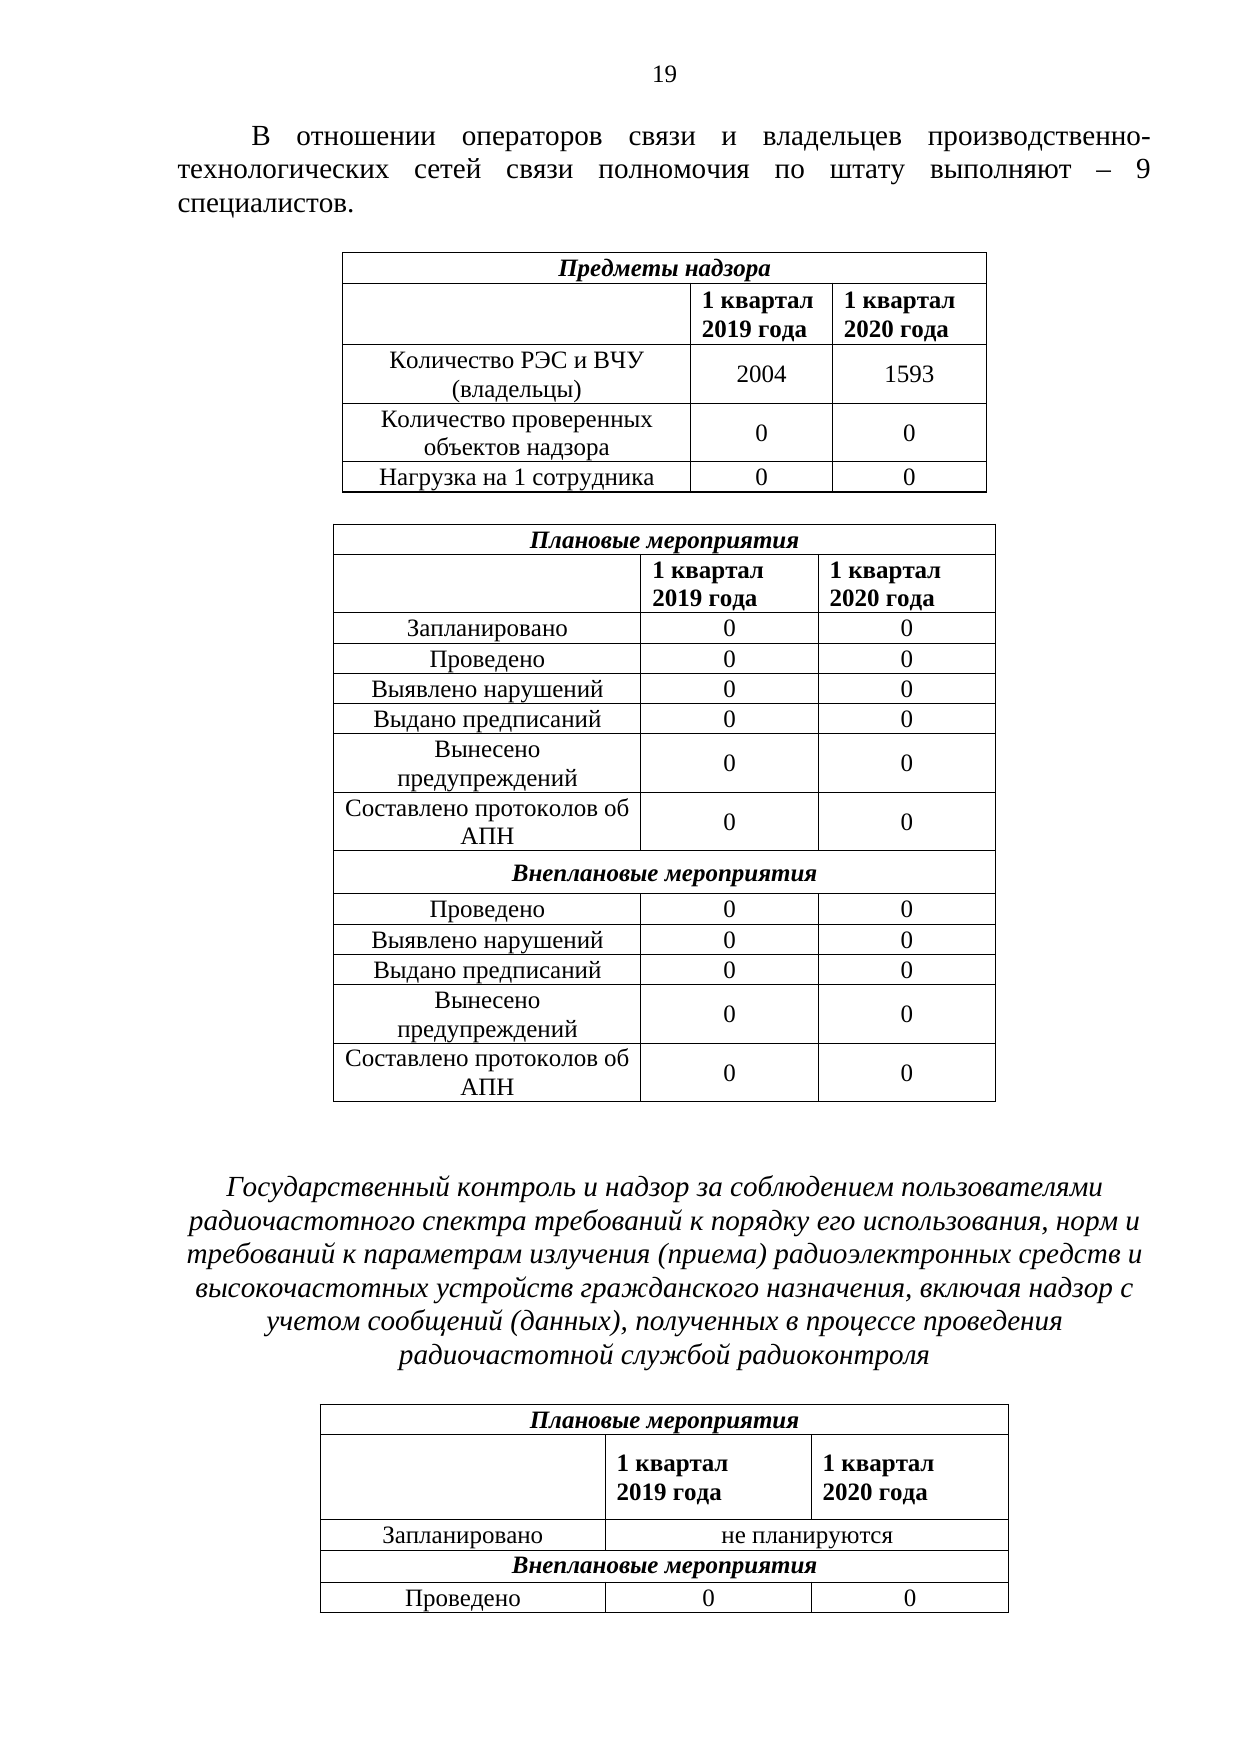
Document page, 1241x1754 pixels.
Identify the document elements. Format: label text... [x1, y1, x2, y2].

table_cell Выявлено нарушений [334, 674, 640, 703]
table_cell 0 [641, 925, 818, 954]
table_cell 1 квартал 2019 года [691, 284, 832, 344]
table_cell 0 [641, 955, 818, 984]
table_cell 0 [819, 1044, 995, 1101]
table_cell 1 квартал 2020 года [819, 555, 995, 612]
table_cell 0 [819, 644, 995, 673]
table_cell 2004 [691, 345, 832, 403]
table_cell 0 [833, 462, 986, 491]
table_cell 0 [641, 734, 818, 792]
table_cell Составлено протоколов об АПН [334, 1044, 640, 1101]
table_cell Внеплановые мероприятия [321, 1551, 1008, 1582]
table_cell Внеплановые мероприятия [334, 851, 995, 893]
table_header Предметы надзора [343, 253, 986, 282]
table_cell 0 [641, 704, 818, 733]
table_cell 1 квартал 2019 года [641, 555, 818, 612]
table_cell Проведено [334, 894, 640, 923]
table_cell 0 [606, 1583, 811, 1612]
table_cell [334, 555, 640, 612]
table_cell 0 [819, 704, 995, 733]
table_cell Запланировано [334, 613, 640, 642]
table_cell Составлено протоколов об АПН [334, 793, 640, 850]
table_cell 0 [691, 404, 832, 461]
table_cell 0 [819, 894, 995, 923]
table_cell Выдано предписаний [334, 704, 640, 733]
table_cell 0 [833, 404, 986, 461]
table_cell Вынесено предупреждений [334, 734, 640, 792]
table_cell не планируются [606, 1520, 1008, 1549]
table_cell Количество проверенных объектов надзора [343, 404, 690, 461]
table_cell Проведено [334, 644, 640, 673]
table_cell 0 [641, 644, 818, 673]
table_cell 0 [641, 894, 818, 923]
table_cell 0 [819, 613, 995, 642]
table_cell [343, 284, 690, 344]
table_cell 0 [641, 613, 818, 642]
table_cell 0 [641, 985, 818, 1042]
table_cell 0 [641, 793, 818, 850]
table_cell Выявлено нарушений [334, 925, 640, 954]
table_cell 0 [819, 985, 995, 1042]
table_cell 0 [819, 925, 995, 954]
table_cell 0 [819, 674, 995, 703]
table_header Плановые мероприятия [334, 525, 995, 554]
table_cell Запланировано [321, 1520, 605, 1549]
table_cell Проведено [321, 1583, 605, 1612]
table_cell 1 квартал 2019 года [606, 1435, 811, 1519]
table_header Плановые мероприятия [321, 1405, 1008, 1434]
table_cell 0 [819, 734, 995, 792]
table_cell 0 [691, 462, 832, 491]
table_cell 0 [812, 1583, 1008, 1612]
table_cell Выдано предписаний [334, 955, 640, 984]
table_cell 0 [641, 674, 818, 703]
table_cell 0 [819, 955, 995, 984]
table_cell 0 [819, 793, 995, 850]
table_cell Вынесено предупреждений [334, 985, 640, 1042]
text В отношении операторов связи и владельцев производственно-технологических сетей связи полномочия по штату выполняют – 9 специалистов. [177, 118, 1152, 219]
text Государственный контроль и надзор за соблюдением пользователями радиочастотного спектра требований к порядку его использования, норм и требований к параметрам излучения (приема) радиоэлектронных средств и высокочастотных устройств гражданского назначения, включая надзор с учетом сообщений (данных), полученных в процессе проведения радиочастотной службой радиоконтроля [177, 1169, 1152, 1370]
table_cell Количество РЭС и ВЧУ (владельцы) [343, 345, 690, 403]
table_cell 1593 [833, 345, 986, 403]
table_cell 1 квартал 2020 года [812, 1435, 1008, 1519]
table_cell Нагрузка на 1 сотрудника [343, 462, 690, 491]
table_cell [321, 1435, 605, 1519]
table_cell 0 [641, 1044, 818, 1101]
table_cell 1 квартал 2020 года [833, 284, 986, 344]
